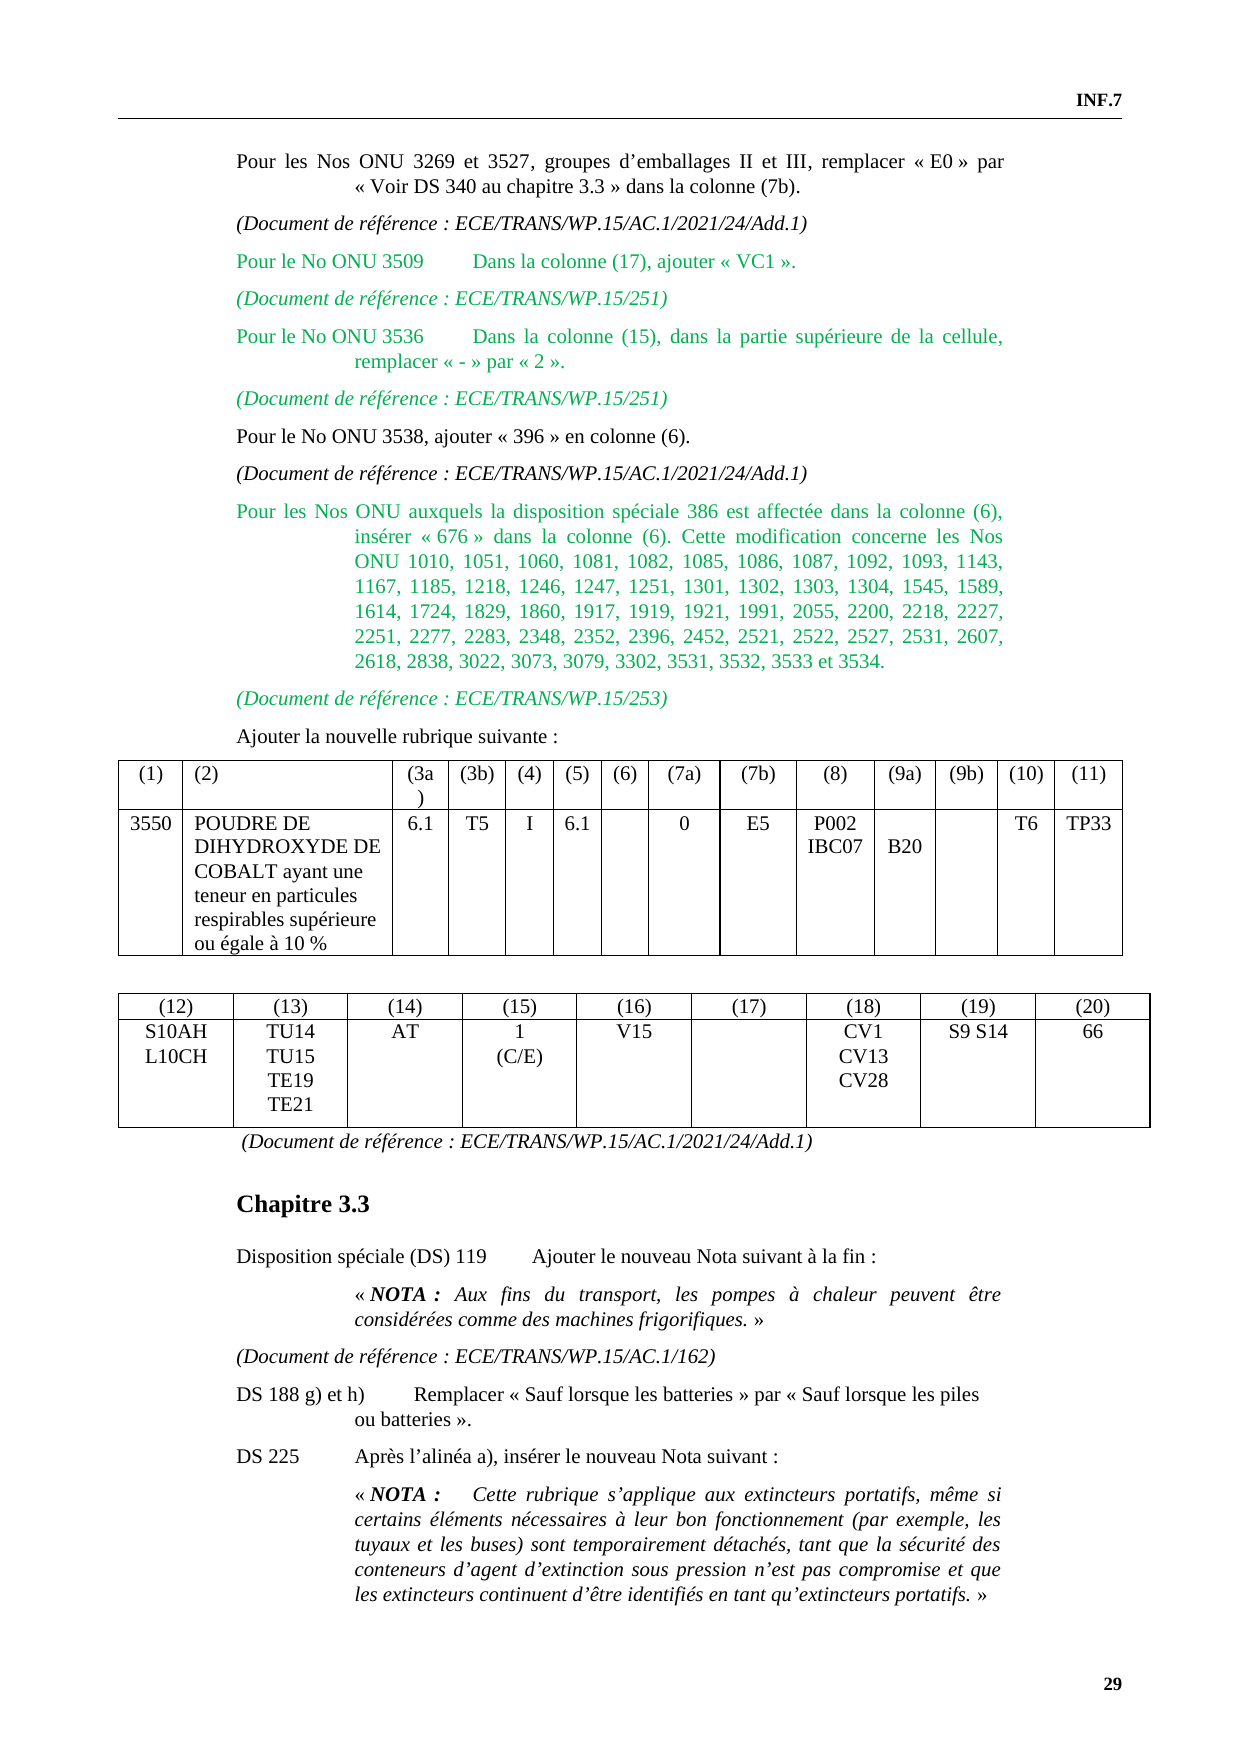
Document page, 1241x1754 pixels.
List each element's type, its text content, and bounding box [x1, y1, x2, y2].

table_cell [936, 810, 997, 955]
table_cell B20 [875, 810, 935, 955]
text (Document de référence : ECE/TRANS/WP.15/251) [236, 285, 1004, 310]
table_header (19) [921, 994, 1035, 1018]
text (Document de référence : ECE/TRANS/WP.15/AC.1/2021/24/Add.1) [236, 460, 1004, 485]
text (Document de référence : ECE/TRANS/WP.15/253) [236, 685, 1004, 710]
table_cell [692, 1020, 806, 1127]
table_cell V15 [577, 1020, 691, 1127]
text « NOTA : Aux fins du transport, les pompes à chaleur peuvent être considérées comme des machines frigorifiques. » [354, 1281, 1004, 1331]
text « NOTA : Cette rubrique s’applique aux extincteurs portatifs, même si certains éléments nécessaires à leur bon fonctionnement (par exemple, les tuyaux et les buses) sont temporairement détachés, tant que la sécurité des conteneurs d’agent d’extinction sous pression n’est pas compromise et que les extincteurs continuent d’être identifiés en tant qu’extincteurs portatifs. » [354, 1481, 1004, 1606]
table_header (13) [234, 994, 347, 1018]
table_header (11) [1055, 761, 1122, 809]
table_cell POUDRE DE DIHYDROXYDE DE COBALT ayant une teneur en particules respirables supérieure ou égale à 10 % [183, 810, 392, 955]
table_header (16) [577, 994, 691, 1018]
table_cell T6 [998, 810, 1054, 955]
text Pour les Nos ONU auxquels la disposition spéciale 386 est affectée dans la colonne (6), insérer « 676 » dans la colonne (6). Cette modification concerne les Nos ONU 1010, 1051, 1060, 1081, 1082, 1085, 1086, 1087, 1092, 1093, 1143, 1167, 1185, 1218, 1246, 1247, 1251, 1301, 1302, 1303, 1304, 1545, 1589, 1614, 1724, 1829, 1860, 1917, 1919, 1921, 1991, 2055, 2200, 2218, 2227, 2251, 2277, 2283, 2348, 2352, 2396, 2452, 2521, 2522, 2527, 2531, 2607, 2618, 2838, 3022, 3073, 3079, 3302, 3531, 3532, 3533 et 3534. [236, 498, 1004, 673]
text Ajouter la nouvelle rubrique suivante : [236, 723, 1004, 748]
table_header (15) [463, 994, 576, 1018]
table_header (3a) [393, 761, 448, 809]
table_cell I [506, 810, 553, 955]
table_cell 0 [649, 810, 719, 955]
table_header (5) [554, 761, 601, 809]
table_header (18) [807, 994, 920, 1018]
table_header (1) [119, 761, 182, 809]
text (Document de référence : ECE/TRANS/WP.15/AC.1/2021/24/Add.1) [236, 210, 1004, 235]
text Pour le No ONU 3536 Dans la colonne (15), dans la partie supérieure de la cellule, remplacer « - » par « 2 ». [236, 323, 1004, 373]
table_header (17) [692, 994, 806, 1018]
table_cell S10AH L10CH [119, 1020, 233, 1127]
table_header (9b) [936, 761, 997, 809]
text Chapitre 3.3 [118, 1190, 1004, 1218]
table_cell AT [348, 1020, 462, 1127]
table_header (6) [602, 761, 648, 809]
text Pour le No ONU 3538, ajouter « 396 » en colonne (6). [236, 423, 1004, 448]
table_cell TU14 TU15 TE19 TE21 [234, 1020, 347, 1127]
text Disposition spéciale (DS) 119 Ajouter le nouveau Nota suivant à la fin : [236, 1243, 1004, 1268]
text DS 225 Après l’alinéa a), insérer le nouveau Nota suivant : [236, 1443, 1004, 1468]
table_cell CV1 CV13 CV28 [807, 1020, 920, 1127]
table_header (2) [183, 761, 392, 809]
table_header (20) [1036, 994, 1149, 1018]
table_cell TP33 [1055, 810, 1122, 955]
table_cell E5 [721, 810, 796, 955]
table_cell P002 IBC07 [797, 810, 874, 955]
text DS 188 g) et h) Remplacer « Sauf lorsque les batteries » par « Sauf lorsque les piles ou batteries ». [236, 1381, 1004, 1431]
table_header (10) [998, 761, 1054, 809]
table_cell 3550 [119, 810, 182, 955]
text Pour les Nos ONU 3269 et 3527, groupes d’emballages II et III, remplacer « E0 » par « Voir DS 340 au chapitre 3.3 » dans la colonne (7b). [236, 148, 1004, 198]
table_header (8) [797, 761, 874, 809]
table_cell S9 S14 [921, 1020, 1035, 1127]
text (Document de référence : ECE/TRANS/WP.15/251) [236, 385, 1004, 410]
table_cell 6.1 [554, 810, 601, 955]
table_header (7a) [649, 761, 719, 809]
table_cell [602, 810, 648, 955]
text (Document de référence : ECE/TRANS/WP.15/AC.1/162) [236, 1343, 1004, 1368]
table_header (9a) [875, 761, 935, 809]
text Pour le No ONU 3509 Dans la colonne (17), ajouter « VC1 ». [236, 248, 1004, 273]
table_header (4) [506, 761, 553, 809]
table_cell 66 [1036, 1020, 1149, 1127]
text (Document de référence : ECE/TRANS/WP.15/AC.1/2021/24/Add.1) [236, 1128, 1004, 1153]
table_header (12) [119, 994, 233, 1018]
table_header (7b) [721, 761, 796, 809]
table_cell 1 (C/E) [463, 1020, 576, 1127]
table_cell 6.1 [393, 810, 448, 955]
table_cell T5 [449, 810, 505, 955]
table_header (14) [348, 994, 462, 1018]
table_header (3b) [449, 761, 505, 809]
